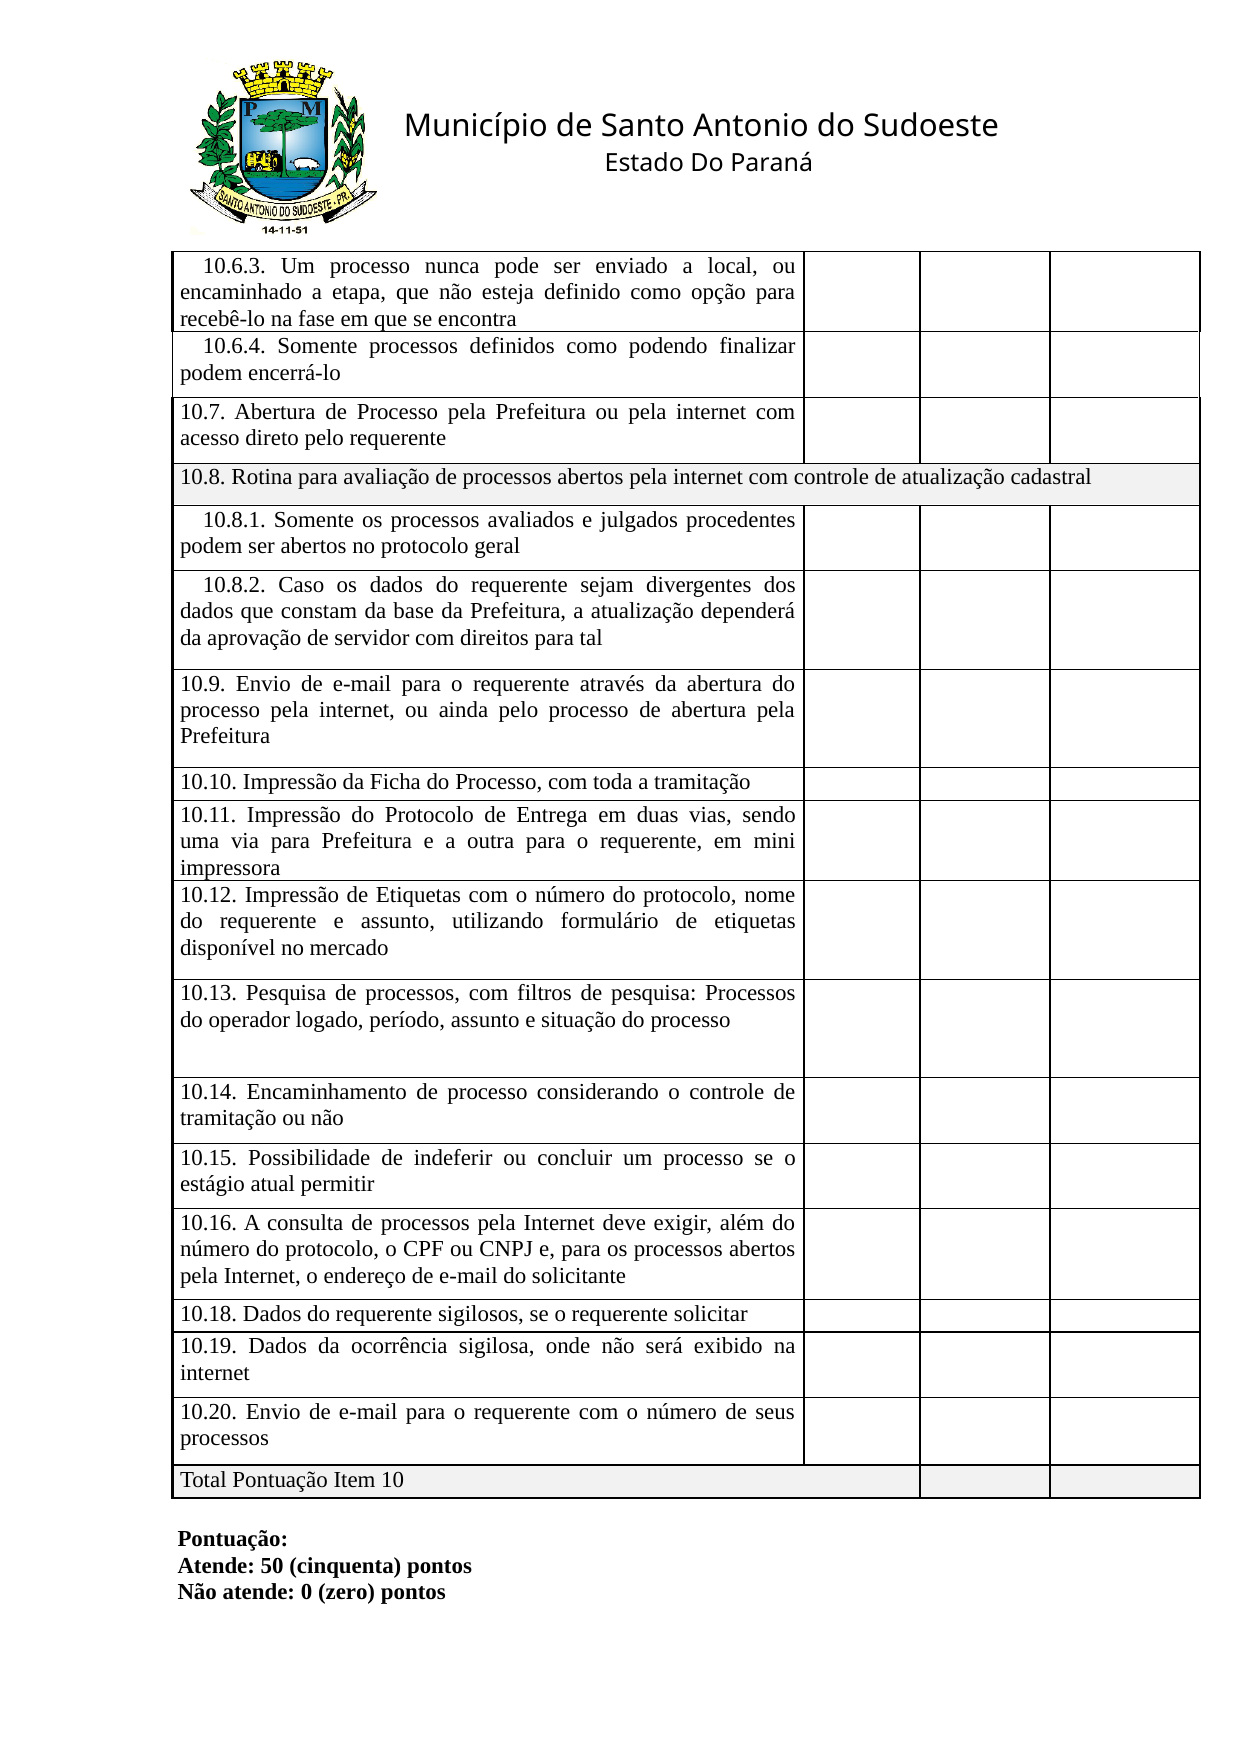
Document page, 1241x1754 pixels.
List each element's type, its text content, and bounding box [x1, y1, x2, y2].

table_cell [805, 1144, 919, 1208]
table_cell [805, 768, 919, 800]
table_cell [805, 1078, 919, 1142]
table_cell [1051, 571, 1199, 669]
table_cell [1051, 397, 1199, 462]
table_cell [921, 1300, 1049, 1331]
text Não atende: 0 (zero) pontos [177, 1578, 1063, 1604]
table_cell [921, 980, 1049, 1077]
table_cell [921, 1398, 1049, 1464]
table_cell [804, 1466, 919, 1497]
table_cell [1051, 1398, 1199, 1464]
table_cell [1051, 1078, 1199, 1142]
table_cell [805, 670, 919, 767]
table_cell 10.20. Envio de e-mail para o requerente com o número de seus processos [174, 1398, 803, 1464]
table_cell 10.8.2. Caso os dados do requerente sejam divergentes dos dados que constam da base da Prefeitura, a atualização dependerá da aprovação de servidor com direitos para tal [174, 571, 803, 669]
table_cell [921, 332, 1049, 397]
table_cell [805, 571, 919, 669]
table_cell 10.11. Impressão do Protocolo de Entrega em duas vias, sendo uma via para Prefeitura e a outra para o requerente, em mini impressora [174, 801, 803, 880]
table_cell [921, 768, 1049, 800]
table_cell [921, 571, 1049, 669]
table_cell [921, 398, 1049, 462]
table_cell [921, 1144, 1049, 1208]
table_cell [1051, 980, 1199, 1077]
table_cell [921, 670, 1049, 767]
table_cell [1051, 1144, 1199, 1208]
table_cell [805, 332, 919, 397]
table_cell [1051, 506, 1199, 570]
table_cell [921, 1466, 1049, 1497]
table_cell [1051, 252, 1199, 331]
table_cell [805, 1300, 919, 1331]
table_cell 10.6.3. Um processo nunca pode ser enviado a local, ou encaminhado a etapa, que não esteja definido como opção para recebê-lo na fase em que se encontra [174, 252, 803, 331]
table_cell [805, 881, 919, 978]
table_cell [921, 1078, 1049, 1142]
table_cell [1051, 768, 1199, 800]
table_cell [805, 980, 919, 1077]
table_cell [805, 252, 919, 331]
table_cell [1051, 670, 1199, 767]
table_cell [1051, 1466, 1199, 1497]
table_cell [1051, 331, 1199, 397]
table_cell 10.16. A consulta de processos pela Internet deve exigir, além do número do protocolo, o CPF ou CNPJ e, para os processos abertos pela Internet, o endereço de e-mail do solicitante [174, 1209, 803, 1299]
table_cell [805, 801, 919, 880]
table_cell [1051, 801, 1199, 880]
table_cell 10.14. Encaminhamento de processo considerando o controle de tramitação ou não [174, 1078, 803, 1142]
table_cell [1051, 1300, 1199, 1331]
table_cell [805, 1398, 919, 1464]
table_cell [1051, 881, 1199, 978]
table_cell 10.19. Dados da ocorrência sigilosa, onde não será exibido na internet [174, 1333, 803, 1397]
table_cell [921, 252, 1049, 331]
table_cell [805, 506, 919, 570]
table_cell 10.15. Possibilidade de indeferir ou concluir um processo se o estágio atual permitir [174, 1144, 803, 1208]
text Atende: 50 (cinquenta) pontos [177, 1552, 1063, 1578]
table_cell 10.6.4. Somente processos definidos como podendo finalizar podem encerrá-lo [173, 332, 803, 397]
picture [190, 58, 378, 236]
table_cell 10.13. Pesquisa de processos, com filtros de pesquisa: Processos do operador logado, período, assunto e situação do processo [174, 980, 803, 1077]
table_cell [921, 1209, 1049, 1299]
table_cell [1051, 1333, 1199, 1397]
text Pontuação: [177, 1526, 1063, 1552]
table_cell Total Pontuação Item 10 [174, 1466, 804, 1497]
table_cell [805, 1209, 919, 1299]
table_cell 10.18. Dados do requerente sigilosos, se o requerente solicitar [174, 1300, 803, 1331]
table_cell [921, 506, 1049, 570]
table_cell [921, 1333, 1049, 1397]
table_cell 10.12. Impressão de Etiquetas com o número do protocolo, nome do requerente e assunto, utilizando formulário de etiquetas disponível no mercado [174, 881, 803, 978]
table_cell 10.8. Rotina para avaliação de processos abertos pela internet com controle de atualização cadastral [174, 464, 1199, 504]
table_cell 10.9. Envio de e-mail para o requerente através da abertura do processo pela internet, ou ainda pelo processo de abertura pela Prefeitura [174, 670, 803, 767]
table_cell 10.10. Impressão da Ficha do Processo, com toda a tramitação [174, 768, 803, 800]
table_cell [805, 398, 919, 462]
table_cell 10.7. Abertura de Processo pela Prefeitura ou pela internet com acesso direto pelo requerente [174, 398, 803, 462]
table_cell [805, 1333, 919, 1397]
table_cell 10.8.1. Somente os processos avaliados e julgados procedentes podem ser abertos no protocolo geral [174, 506, 803, 570]
table_cell [921, 801, 1049, 880]
table_cell [1051, 1209, 1199, 1299]
table_cell [921, 881, 1049, 978]
